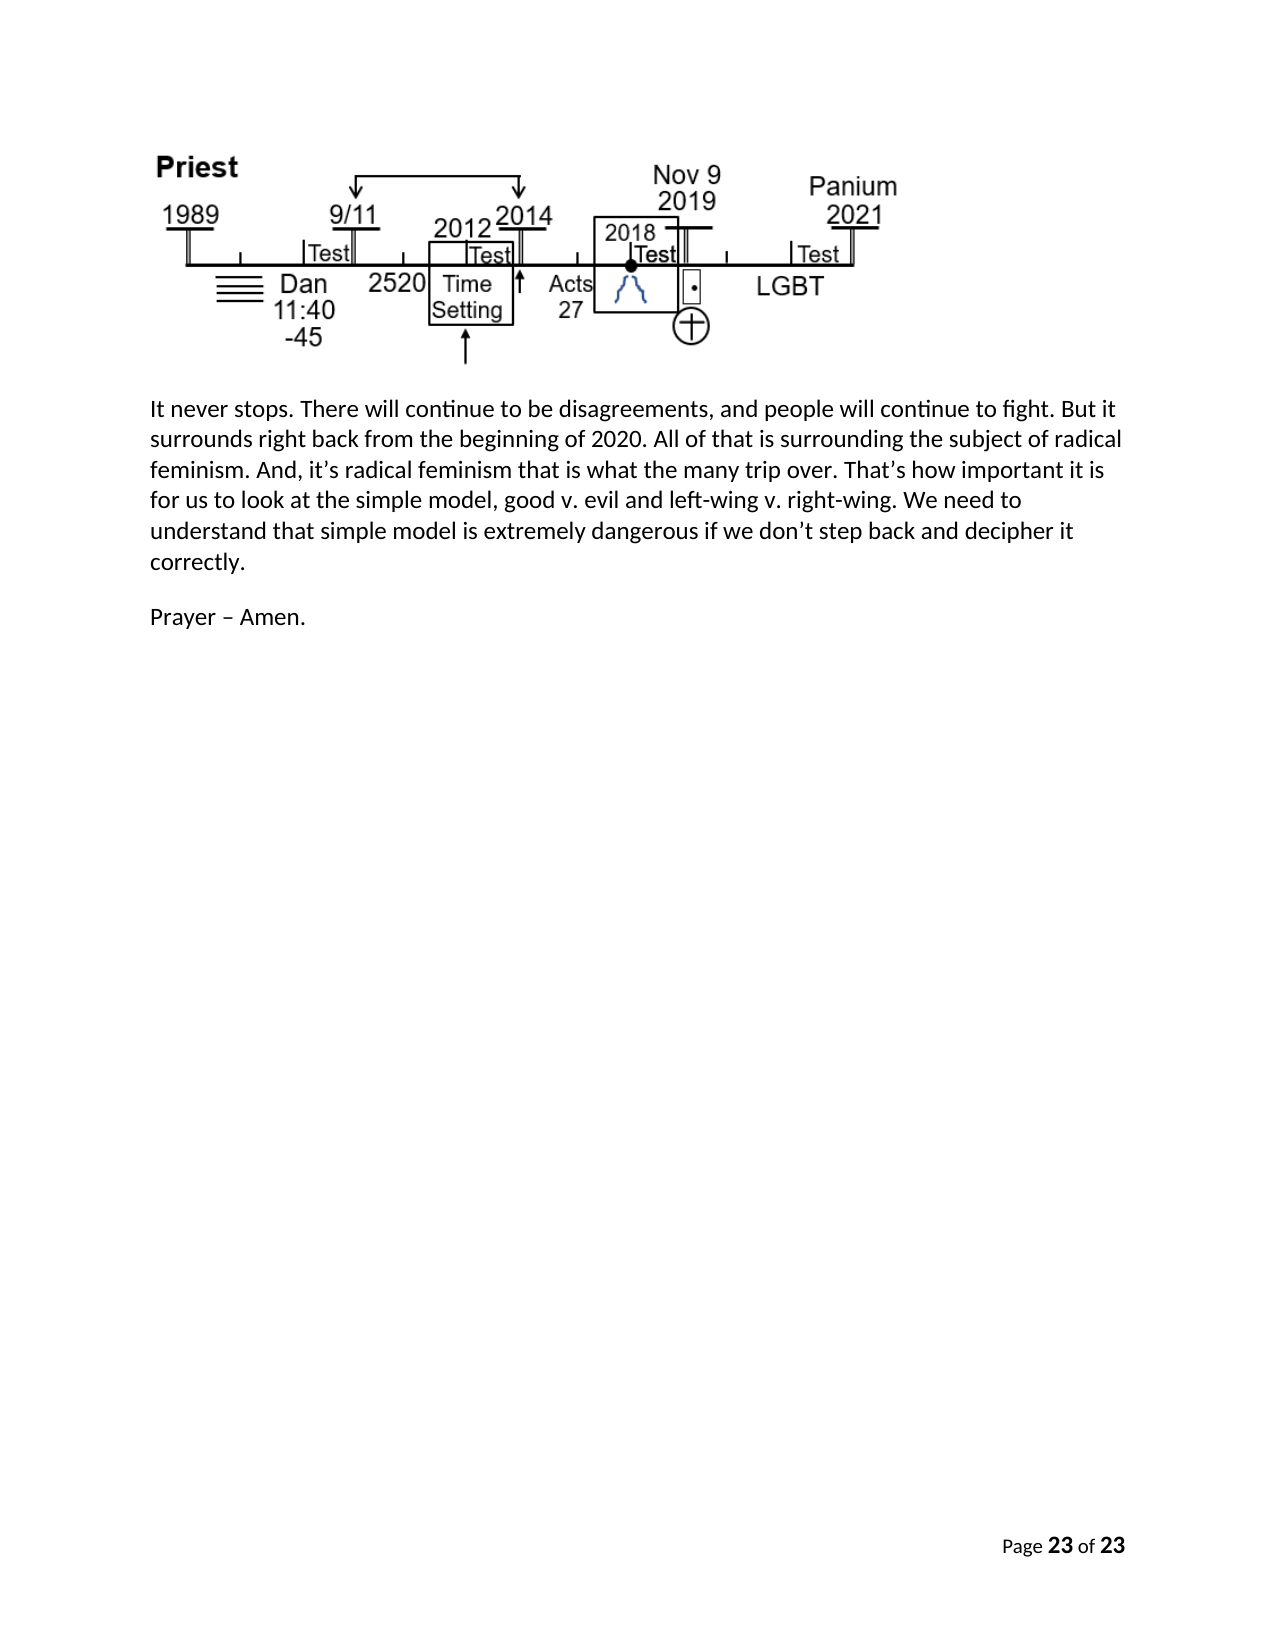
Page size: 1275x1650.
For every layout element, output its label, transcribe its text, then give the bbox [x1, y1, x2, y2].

picture [150, 150, 901, 368]
text It never stops. There will continue to be disagreements, and people will continue to fight. But it surrounds right back from the beginning of 2020. All of that is surrounding the subject of radical feminism. And, it’s radical feminism that is what the many trip over. That’s how important it is for us to look at the simple model, good v. evil and left-wing v. right-wing. We need to understand that simple model is extremely dangerous if we don’t step back and decipher it correctly. [150, 393, 1125, 576]
text Prayer – Amen. [150, 601, 1125, 632]
